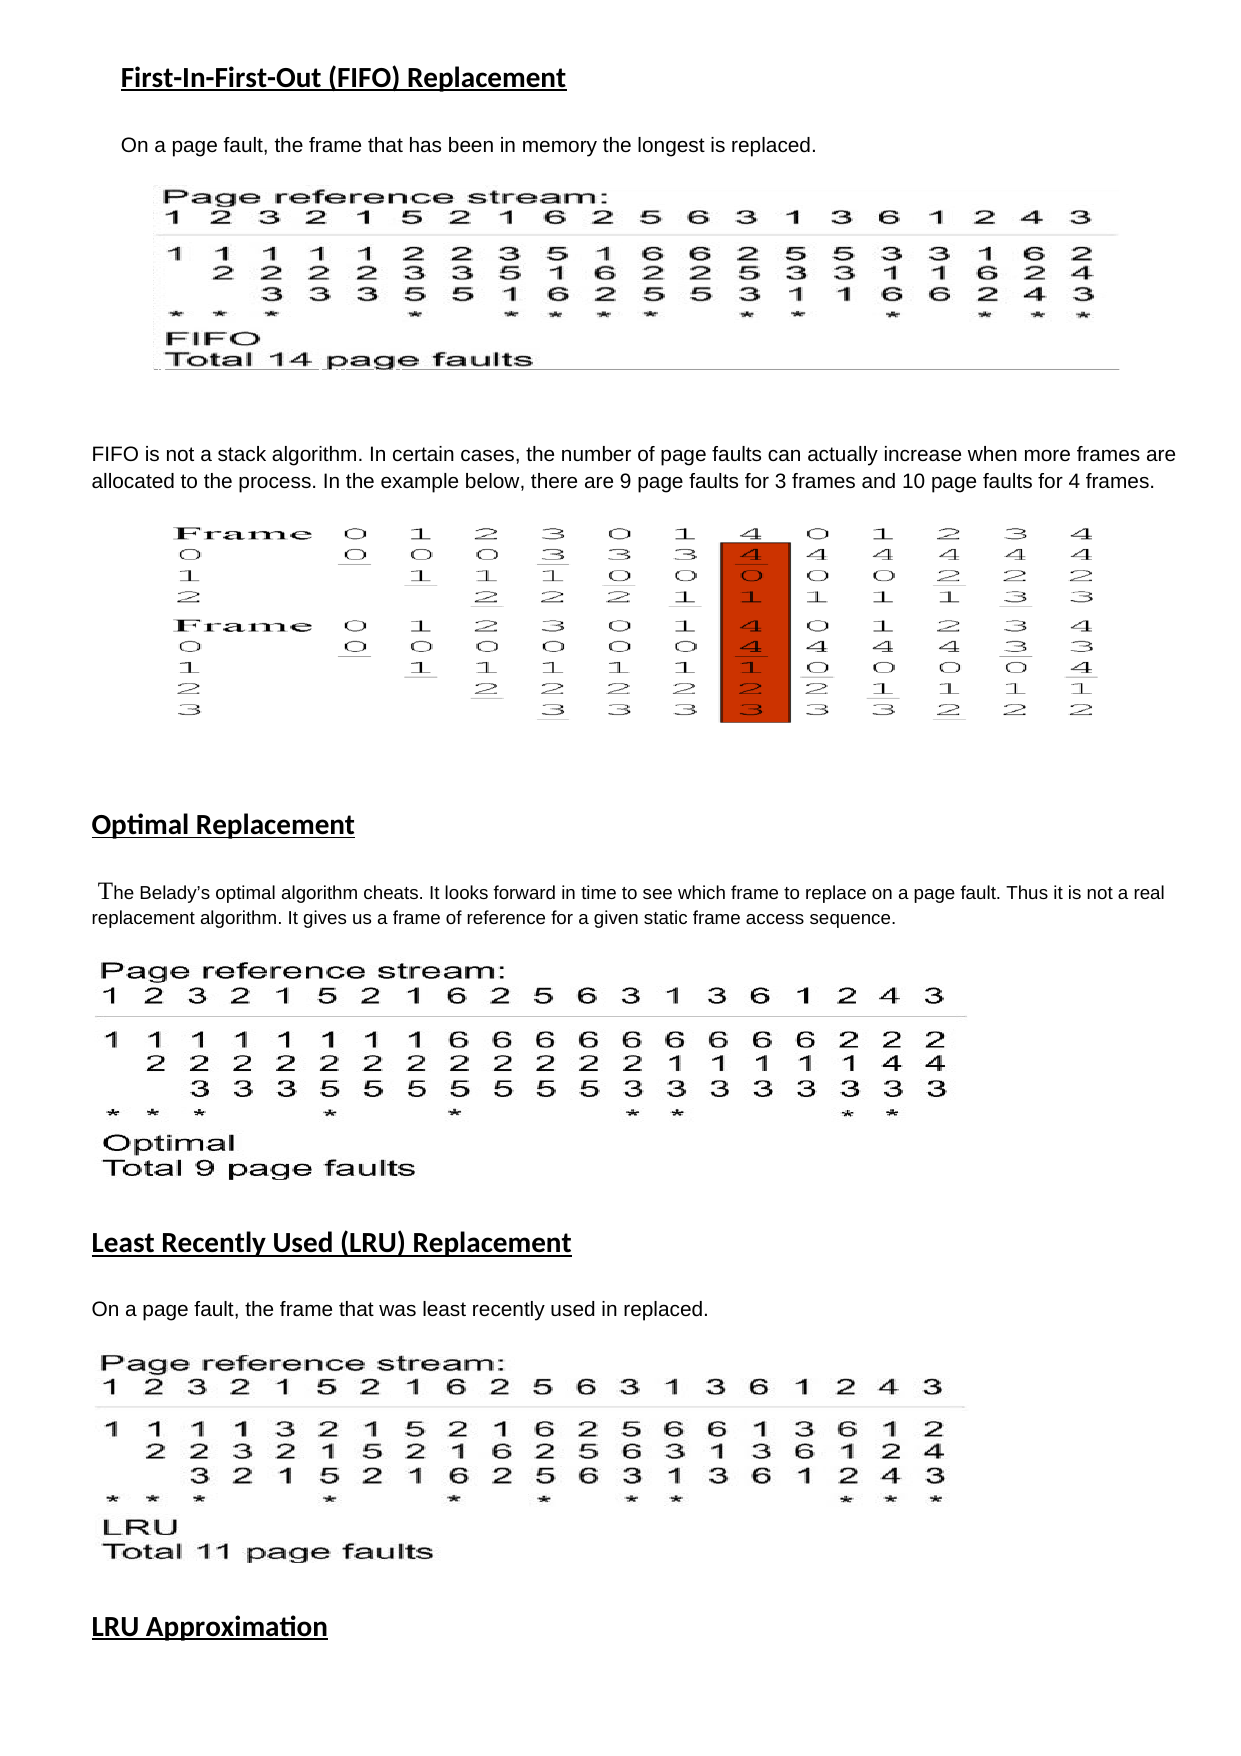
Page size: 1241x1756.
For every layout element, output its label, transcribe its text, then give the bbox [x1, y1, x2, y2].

picture [172, 527, 1098, 723]
subtitle First-In-First-Out (FIFO) Replacement [121, 59, 1221, 94]
text The Belady’s optimal algorithm cheats. It looks forward in time to see which frame to replace on a page fault. Thus it is not a real replacement algorithm. It gives us a frame of reference for a given static frame access sequence. [91, 876, 1221, 929]
text FIFO is not a stack algorithm. In certain cases, the number of page faults can actually increase when more frames are allocated to the process. In the example below, there are 9 page faults for 3 frames and 10 page faults for 4 frames. [91, 441, 1221, 492]
picture [94, 957, 968, 1180]
text On a page fault, the frame that has been in memory the longest is replaced. [121, 132, 1221, 156]
picture [153, 185, 1120, 370]
subtitle Optimal Replacement [91, 806, 1221, 842]
subtitle LRU Approximation [91, 1608, 1221, 1644]
text On a page fault, the frame that was least recently used in replaced. [91, 1297, 1221, 1321]
subtitle Least Recently Used (LRU) Replacement [91, 1224, 1221, 1260]
picture [94, 1350, 969, 1563]
